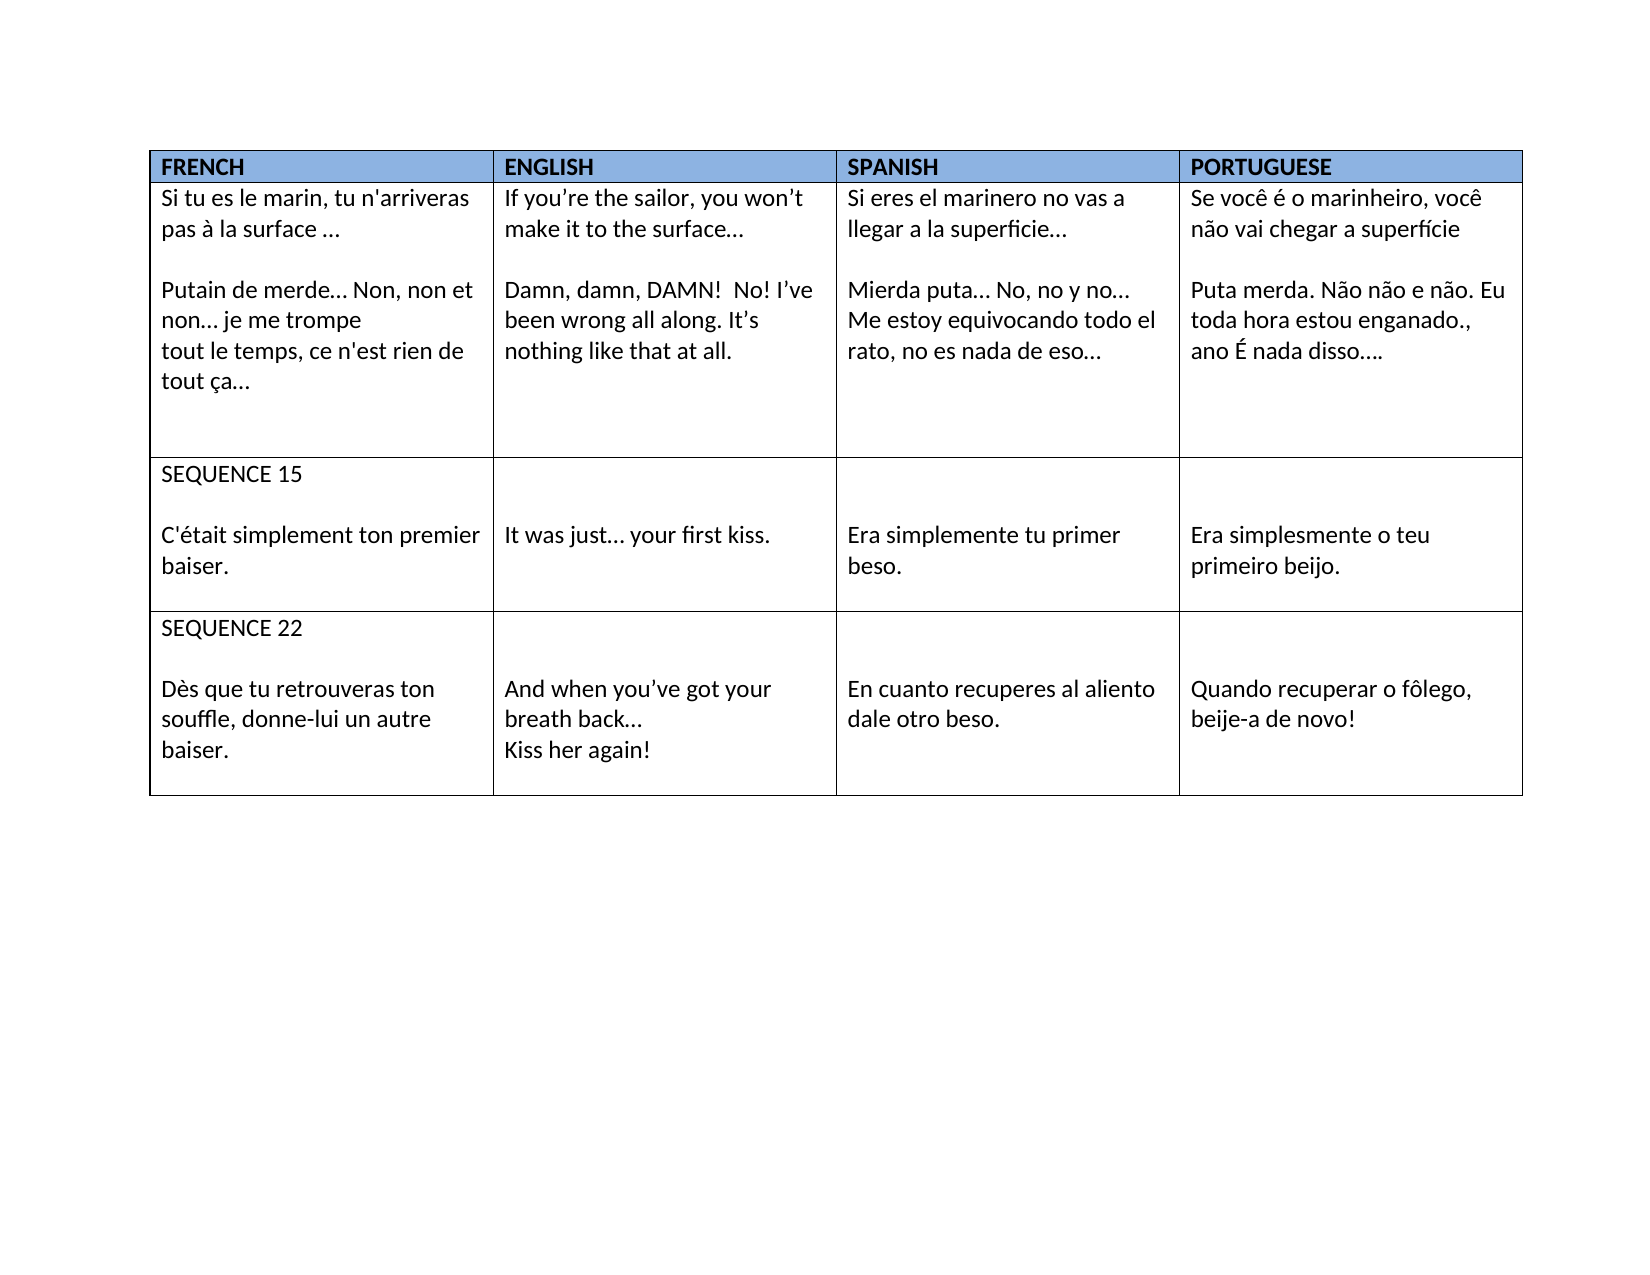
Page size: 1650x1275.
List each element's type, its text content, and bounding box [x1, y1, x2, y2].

table_cell En cuanto recuperes al aliento dale otro beso. [837, 612, 1179, 795]
table_cell It was just… your first kiss. [494, 458, 836, 611]
table_header SPANISH [837, 151, 1179, 182]
table_cell And when you’ve got your breath back… Kiss her again! [494, 612, 836, 795]
table_header ENGLISH [494, 151, 836, 182]
table_cell SEQUENCE 15 C'était simplement ton premier baiser. [151, 458, 493, 611]
table_cell Era simplesmente o teu primeiro beijo. [1180, 458, 1522, 611]
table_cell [494, 183, 836, 457]
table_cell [1180, 183, 1522, 457]
table_cell Quando recuperar o fôlego, beije-a de novo! [1180, 612, 1522, 795]
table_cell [837, 183, 1179, 457]
table_cell SEQUENCE 22 Dès que tu retrouveras ton souffle, donne-lui un autre baiser. [151, 612, 493, 795]
table_cell Era simplemente tu primer beso. [837, 458, 1179, 611]
table_header FRENCH [151, 151, 493, 182]
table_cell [151, 183, 493, 457]
table_header PORTUGUESE [1180, 151, 1522, 182]
